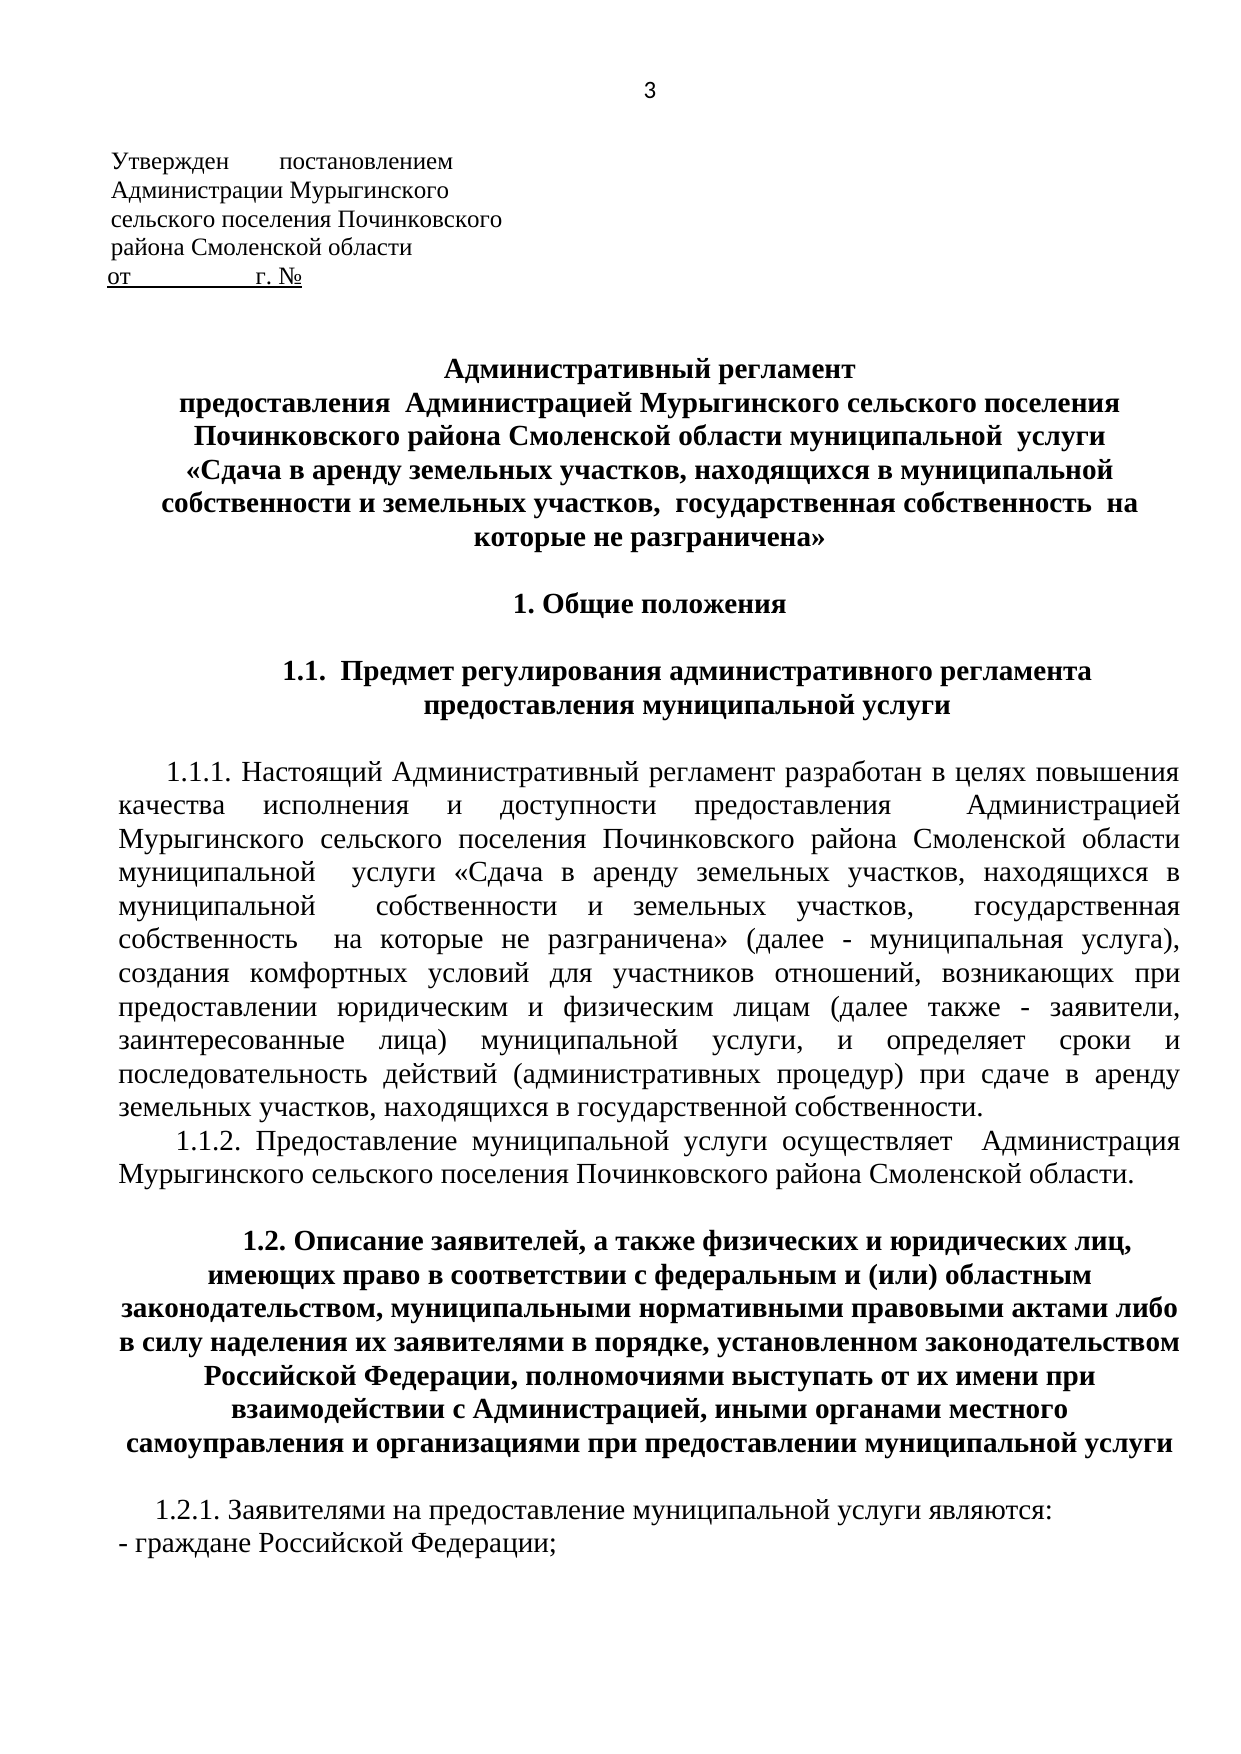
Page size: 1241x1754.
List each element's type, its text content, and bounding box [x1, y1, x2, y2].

text 1.1. Предмет регулирования административного регламента [118, 653, 1181, 687]
table_header Утвержден постановлением Администрации Мурыгинского сельского поселения Починковского района Смоленской области от г. № [96, 146, 559, 290]
text - граждане Российской Федерации; [118, 1525, 1181, 1559]
text 1.2.1. Заявителями на предоставление муниципальной услуги являются: [118, 1492, 1181, 1525]
text 1.2. Описание заявителей, а также физических и юридических лиц, имеющих право в соответствии с федеральным и (или) областным законодательством, муниципальными нормативными правовыми актами либо в силу наделения их заявителями в порядке, установленном законодательством Российской Федерации, полномочиями выступать от их имени при взаимодействии с Администрацией, иными органами местного самоуправления и организациями при предоставлении муниципальной услуги [118, 1223, 1181, 1458]
text 1.1.1. Настоящий Административный регламент разработан в целях повышения качества исполнения и доступности предоставления Администрацией Мурыгинского сельского поселения Починковского района Смоленской области муниципальной услуги «Сдача в аренду земельных участков, находящихся в муниципальной собственности и земельных участков, государственная собственность на которые не разграничена» (далее - муниципальная услуга), создания комфортных условий для участников отношений, возникающих при предоставлении юридическим и физическим лицам (далее также - заявители, заинтересованные лица) муниципальной услуги, и определяет сроки и последовательность действий (административных процедур) при сдаче в аренду земельных участков, находящихся в государственной собственности. [118, 754, 1181, 1123]
text 1. Общие положения [118, 586, 1181, 620]
title предоставления Администрацией Мурыгинского сельского поселения Починковского района Смоленской области муниципальной услуги [118, 385, 1181, 452]
text предоставления муниципальной услуги [118, 687, 1181, 720]
text «Сдача в аренду земельных участков, находящихся в муниципальной собственности и земельных участков, государственная собственность на которые не разграничена» [118, 452, 1181, 553]
title Административный регламент [118, 351, 1181, 385]
text 1.1.2. Предоставление муниципальной услуги осуществляет Администрация Мурыгинского сельского поселения Починковского района Смоленской области. [118, 1123, 1181, 1190]
